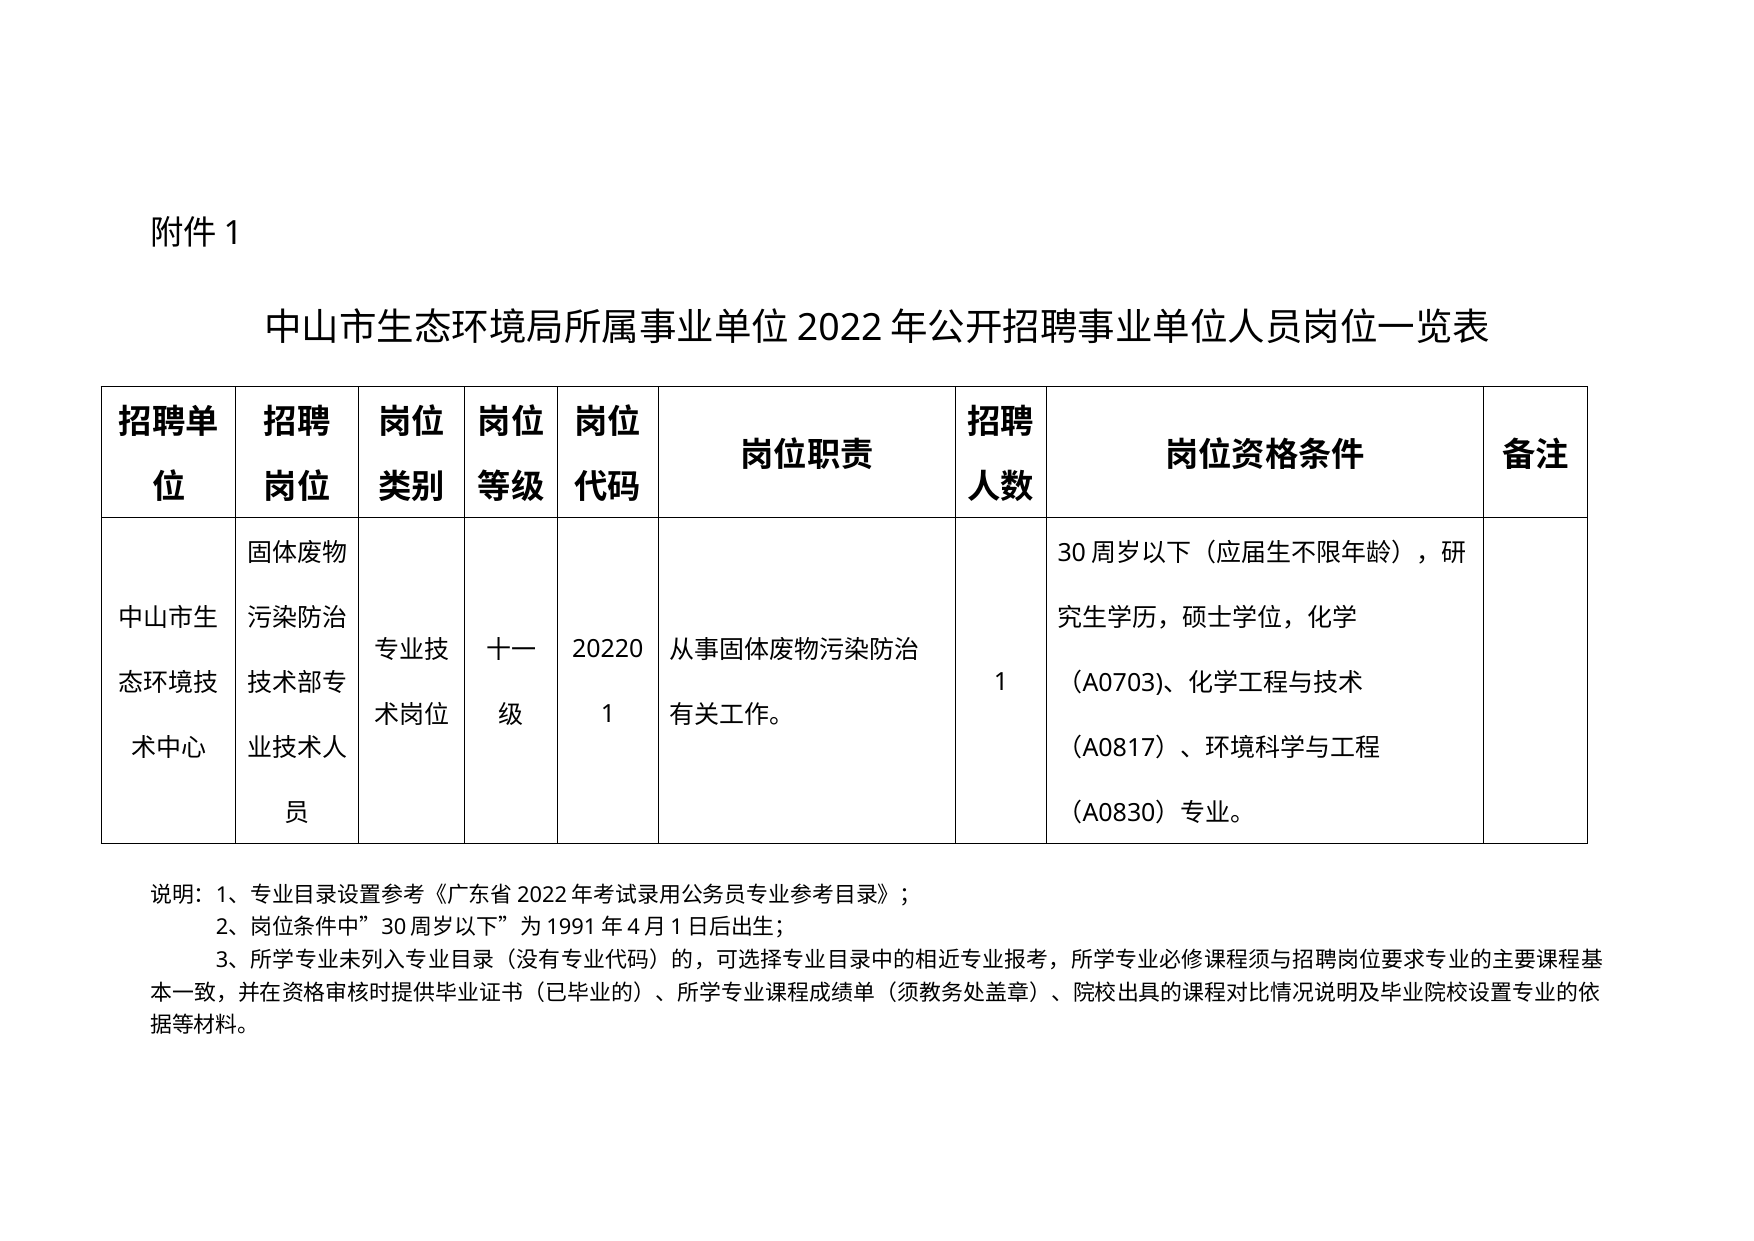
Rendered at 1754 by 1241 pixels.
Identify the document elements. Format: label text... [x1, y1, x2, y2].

table_header 招聘 人数 [956, 387, 1046, 517]
table_cell 1 [956, 518, 1046, 843]
table_header 岗位资格条件 [1047, 387, 1483, 517]
table_cell 202201 [558, 518, 658, 843]
table_cell 从事固体废物污染防治有关工作。 [659, 518, 955, 843]
text 2、岗位条件中”30周岁以下”为1991年4月1日后出生； [150, 909, 1604, 942]
table_header 岗位等级 [465, 387, 557, 517]
table_cell 中山市生态环境技术中心 [102, 518, 235, 843]
table_header 招聘单位 [102, 387, 235, 517]
text 附件1 [150, 198, 1604, 263]
table_cell 30周岁以下（应届生不限年龄），研究生学历，硕士学位，化学（A0703)、化学工程与技术（A0817）、环境科学与工程（A0830）专业。 [1047, 518, 1483, 843]
table_header 岗位 类别 [359, 387, 464, 517]
table_cell [1484, 518, 1587, 843]
text 3、所学专业未列入专业目录（没有专业代码）的，可选择专业目录中的相近专业报考，所学专业必修课程须与招聘岗位要求专业的主要课程基本一致，并在资格审核时提供毕业证书（已毕业的）、所学专业课程成绩单（须教务处盖章）、院校出具的课程对比情况说明及毕业院校设置专业的依据等材料。 [150, 942, 1604, 1039]
table_header 备注 [1484, 387, 1587, 517]
table_cell 固体废物污染防治技术部专业技术人员 [236, 518, 358, 843]
table_header 招聘 岗位 [236, 387, 358, 517]
table_cell 专业技术岗位 [359, 518, 464, 843]
text 中山市生态环境局所属事业单位2022年公开招聘事业单位人员岗位一览表 [150, 292, 1604, 357]
text 说明：1、专业目录设置参考《广东省2022年考试录用公务员专业参考目录》； [150, 877, 1604, 909]
table_cell 十一级 [465, 518, 557, 843]
table_header 岗位代码 [558, 387, 658, 517]
table_header 岗位职责 [659, 387, 955, 517]
